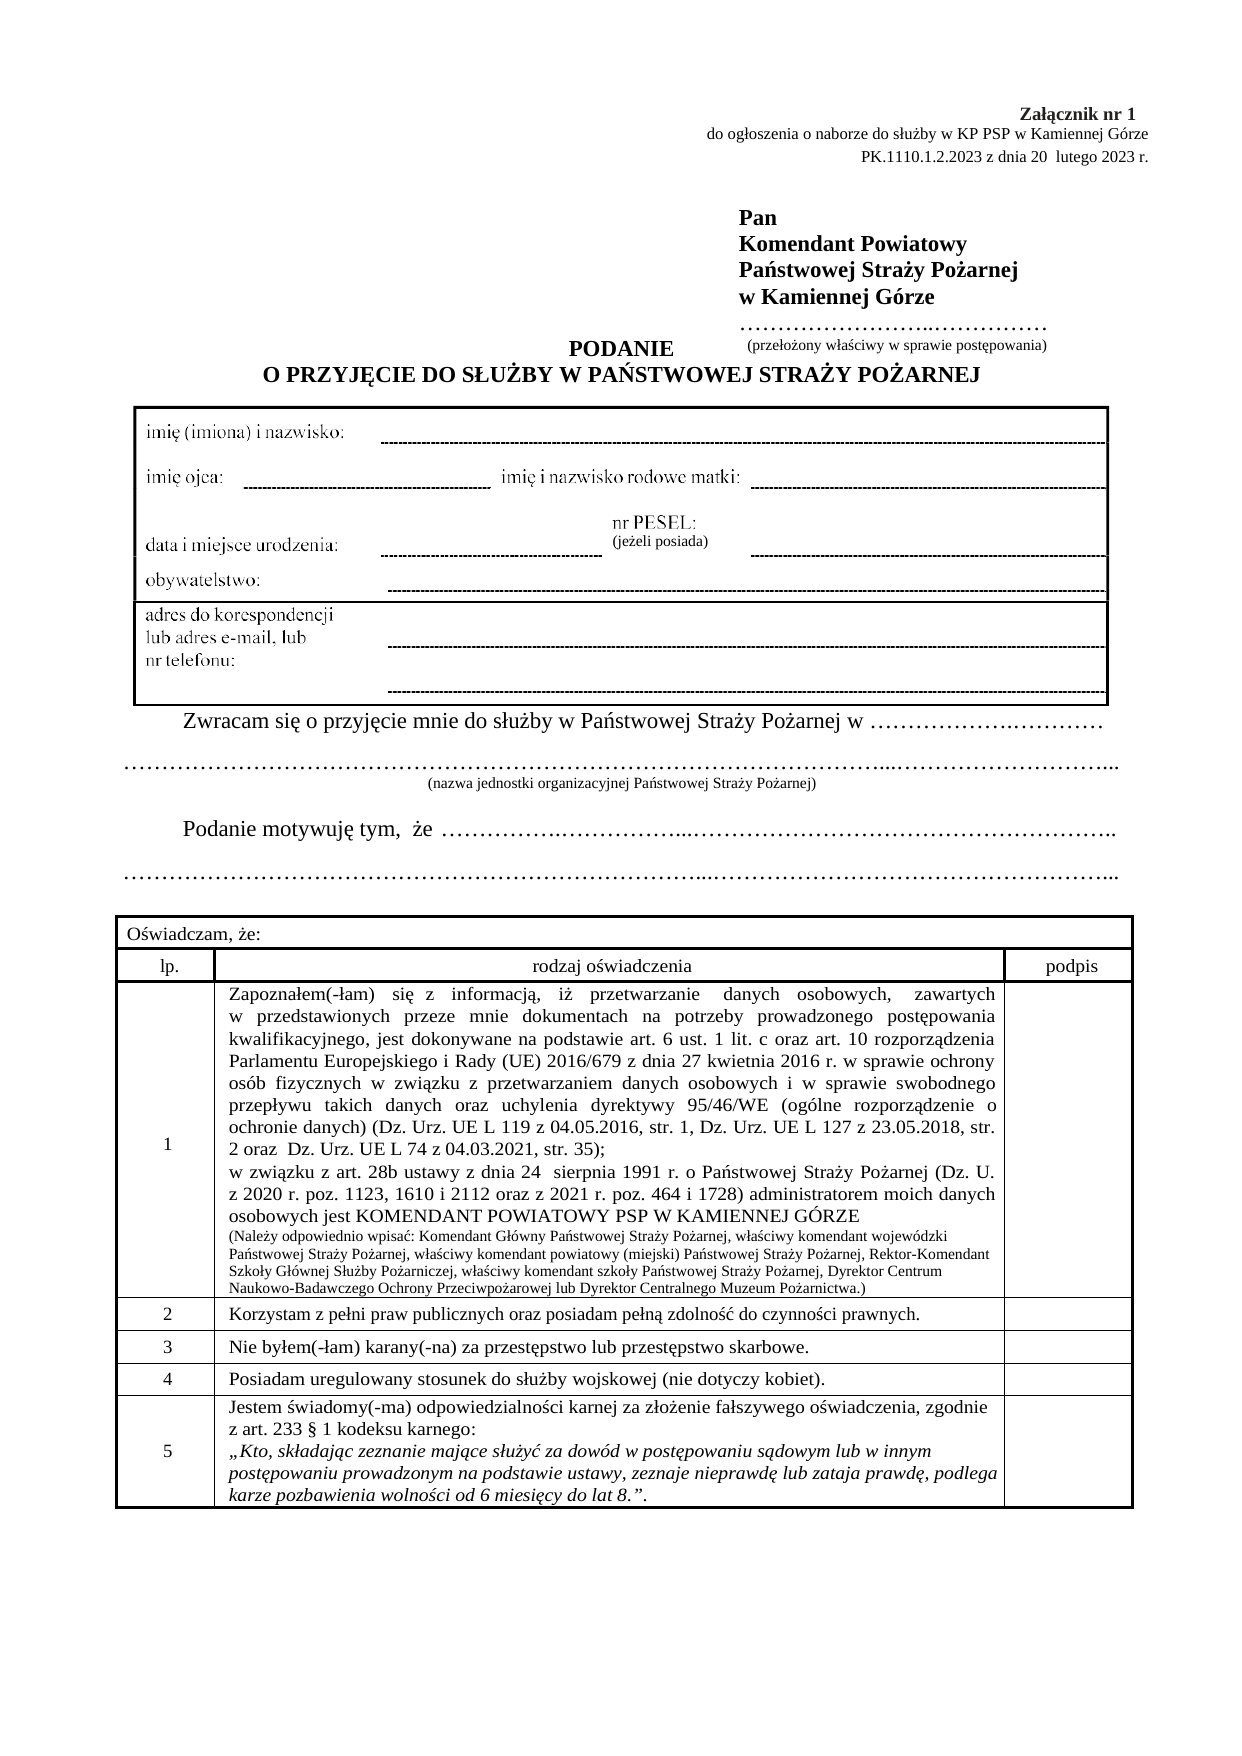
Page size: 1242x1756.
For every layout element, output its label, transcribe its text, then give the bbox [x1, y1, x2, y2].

table_cell rodzaj oświadczenia [216, 950, 1003, 980]
subtitle Komendant Powiatowy Państwowej Straży Pożarnej w Kamiennej Górze [739, 230, 1021, 309]
text ………………………………………………………………………………………...………………………... [120, 749, 1122, 775]
table_cell 5 [118, 1396, 214, 1506]
table_cell Zapoznałem(-łam) się z informacją, iż przetwarzanie danych osobowych, zawartych w przedstawionych przeze mnie dokumentach na potrzeby prowadzonego postępowania kwalifikacyjnego, jest dokonywane na podstawie art. 6 ust. 1 lit. c oraz art. 10 rozporządzenia Parlamentu Europejskiego i Rady (UE) 2016/679 z dnia 27 kwietnia 2016 r. w sprawie ochrony osób fizycznych w związku z przetwarzaniem danych osobowych i w sprawie swobodnego przepływu takich danych oraz uchylenia dyrektywy 95/46/WE (ogólne rozporządzenie o ochronie danych) (Dz. Urz. UE L 119 z 04.05.2016, str. 1, Dz. Urz. UE L 127 z 23.05.2018, str. 2 oraz Dz. Urz. UE L 74 z 04.03.2021, str. 35); w związku z art. 28b ustawy z dnia 24 sierpnia 1991 r. o Państwowej Straży Pożarnej (Dz. U. z 2020 r. poz. 1123, 1610 i 2112 oraz z 2021 r. poz. 464 i 1728) administratorem moich danych osobowych jest KOMENDANT POWIATOWY PSP W KAMIENNEJ GÓRZE (Należy odpowiednio wpisać: Komendant Główny Państwowej Straży Pożarnej, właściwy komendant wojewódzki Państwowej Straży Pożarnej, właściwy komendant powiatowy (miejski) Państwowej Straży Pożarnej, Rektor-Komendant Szkoły Głównej Służby Pożarniczej, właściwy komendant szkoły Państwowej Straży Pożarnej, Dyrektor Centrum Naukowo-Badawczego Ochrony Przeciwpożarowej lub Dyrektor Centralnego Muzeum Pożarnictwa.) [215, 983, 1004, 1297]
table_cell [1005, 1396, 1131, 1506]
picture [146, 537, 337, 555]
table_cell [1005, 983, 1131, 1297]
table_cell 4 [118, 1364, 214, 1395]
table_cell [1005, 1364, 1131, 1395]
table_cell 3 [118, 1331, 214, 1362]
table_cell Korzystam z pełni praw publicznych oraz posiadam pełną zdolność do czynności prawnych. [215, 1298, 1004, 1330]
table_cell Nie byłem(-łam) karany(-na) za przestępstwo lub przestępstwo skarbowe. [215, 1331, 1004, 1362]
text Pan [739, 203, 1160, 230]
picture [146, 469, 222, 487]
table_cell [1005, 1331, 1131, 1362]
text do ogłoszenia o naborze do służby w KP PSP w Kamiennej Górze [100, 125, 1148, 144]
text (przełożony właściwy w sprawie postępowania) [747, 336, 1160, 353]
text PK.1110.1.2.2023 z dnia 20 lutego 2023 r. [100, 147, 1148, 166]
picture [501, 469, 739, 487]
text (nazwa jednostki organizacyjnej Państwowej Straży Pożarnej) [120, 775, 1124, 792]
subtitle Zwracam się o przyjęcie mnie do służby w Państwowej Straży Pożarnej w ……………….………… [183, 402, 1160, 733]
table_cell 2 [118, 1298, 214, 1330]
subtitle PODANIE [100, 335, 674, 361]
table_cell Jestem świadomy(-ma) odpowiedzialności karnej za złożenie fałszywego oświadczenia, zgodnie z art. 233 § 1 kodeksu karnego: „Kto, składając zeznanie mające służyć za dowód w postępowaniu sądowym lub w innym postępowaniu prowadzonym na podstawie ustawy, zeznaje nieprawdę lub zataja prawdę, podlega karze pozbawienia wolności od 6 miesięcy do lat 8.”. [215, 1396, 1004, 1506]
table_cell 1 [118, 983, 214, 1297]
table_cell podpis [1006, 950, 1131, 980]
table_cell [1005, 1298, 1131, 1330]
picture [146, 424, 343, 442]
table_cell Posiadam uregulowany stosunek do służby wojskowej (nie dotyczy kobiet). [215, 1364, 1004, 1395]
table_header Oświadczam, że: [118, 918, 1131, 947]
subtitle ……………………..…………… [739, 309, 1160, 335]
subtitle Podanie motywuję tym, że …………….……………...……………………………………………….. [183, 815, 1160, 841]
text …………………………………………………………………...……………………………………………... [120, 858, 1122, 884]
subtitle O PRZYJĘCIE DO SŁUŻBY W PAŃSTWOWEJ STRAŻY POŻARNEJ [120, 362, 1123, 388]
picture [146, 572, 259, 590]
picture [612, 515, 695, 529]
subtitle Załącznik nr 1 [100, 103, 1136, 125]
table_cell lp. [118, 950, 213, 980]
picture [145, 607, 333, 666]
